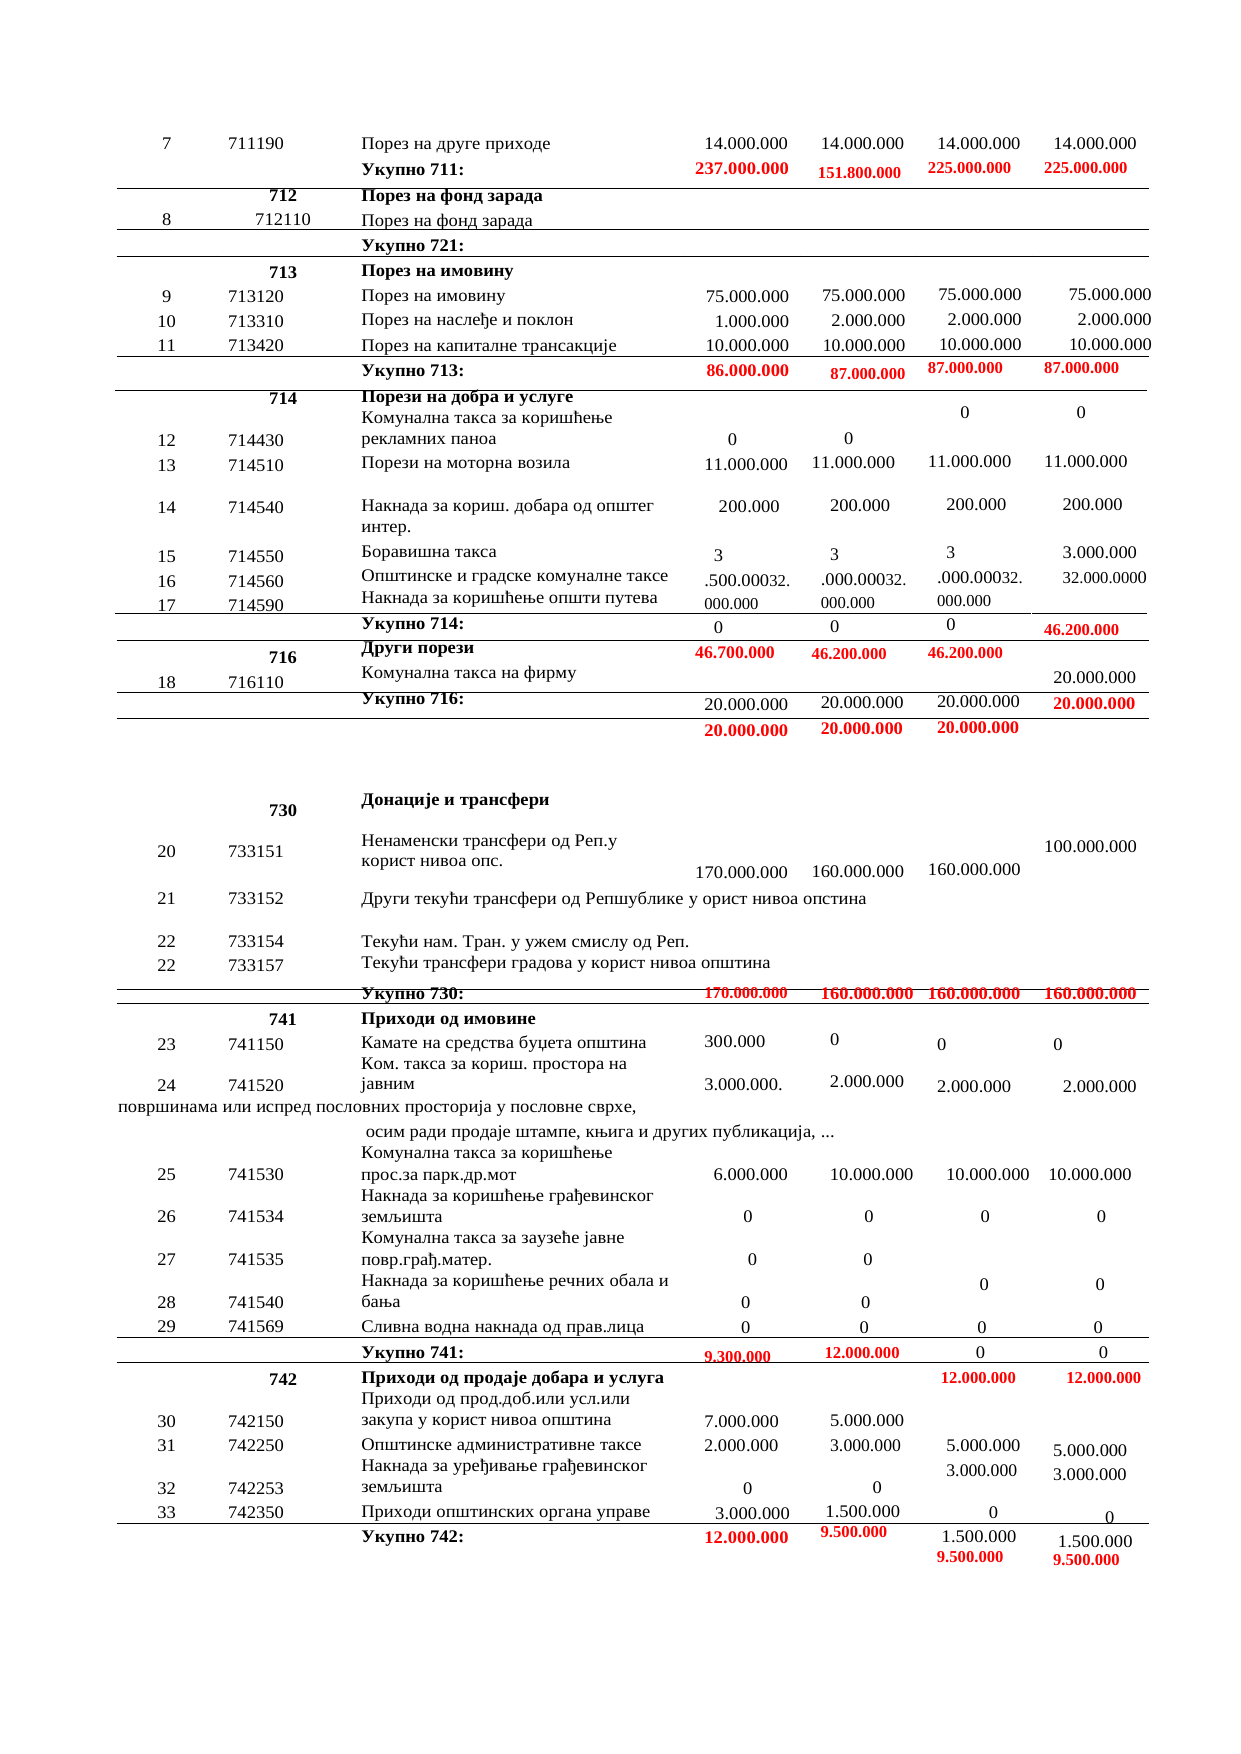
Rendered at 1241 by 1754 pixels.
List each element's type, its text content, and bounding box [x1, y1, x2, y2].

text 713 9 713120 [162, 262, 302, 306]
text 16 714560 [157, 571, 287, 591]
text 14.000.000 237.000.000 [695, 132, 791, 178]
text Приходи општинских органа управе [361, 1501, 673, 1521]
text 25 741530 прос.за парк.др.мот 6.000.000 10.000.000 10.000.000 10.000.000 Накнада за коришћење грађевинског [157, 1163, 1142, 1205]
text 151.800.000 [811, 158, 905, 183]
text 0 [1051, 1317, 1152, 1337]
text Укупно 742: [361, 1527, 673, 1546]
text Порези на добра и услуге Комунална такса за коришћење рекламних паноа [361, 386, 619, 448]
text 14.000.000 [811, 132, 907, 153]
text 22 733154 [157, 931, 287, 951]
text Укупно 730: Приходи од имовине [361, 983, 541, 1028]
text 200.000 [704, 496, 791, 516]
text осим ради продаје штампе, књига и других публикација, ... Комунална такса за коришћење [361, 1121, 843, 1162]
text 2.000.000 [927, 1077, 1023, 1096]
text 5.000.000 3.000.000 [946, 1435, 1023, 1480]
text 0 [830, 1249, 907, 1269]
text 30 742150 31 742250 [157, 1411, 287, 1456]
text 12.000.000 [1051, 1368, 1152, 1387]
text 160.000.000 [811, 862, 907, 881]
text 11.000.000 [811, 452, 907, 473]
text 20.000.000 20.000.000 [1053, 667, 1153, 713]
text 26 741534 [157, 1206, 300, 1226]
text 75.000.000 2.000.000 10.000.000 [809, 285, 905, 355]
text 1.500.000 [937, 1527, 1023, 1547]
text 0 [714, 1249, 791, 1269]
text 14.000.000 225.000.000 [928, 132, 1023, 177]
text 12 714430 13 714510 [157, 430, 287, 475]
text 5.000.000 3.000.000 [1053, 1439, 1153, 1484]
text 0 [704, 1206, 791, 1226]
text 75.000.000 1.000.000 10.000.000 86.000.000 [693, 286, 789, 381]
text 22 733157 [157, 956, 287, 975]
text 15 714550 [157, 546, 287, 566]
text 3.000.000. [704, 1075, 791, 1094]
text Боравишна такса [361, 540, 673, 561]
text 0 [830, 1029, 907, 1049]
text Порез на имовину Порез на имовину [361, 260, 519, 305]
text површинама или испред пословних просторија у пословне сврхе, [118, 1096, 1154, 1116]
text 0 [818, 1317, 905, 1337]
text 200.000 [821, 495, 907, 515]
text 0 [818, 1292, 905, 1312]
text 11.000.000 [928, 451, 1023, 471]
text 0 [934, 1317, 1021, 1337]
text Приходи од продаје добара и услуга Приходи од прод.доб.или усл.или закупа у корист нивоа општина [361, 1367, 671, 1429]
text Накнада за коришћење речних обала и бања [361, 1270, 673, 1311]
text 0 [937, 1033, 1023, 1054]
text 8 712110 [162, 209, 314, 229]
text 2.000.000 [1044, 1077, 1154, 1096]
text 87.000.000 [1044, 358, 1152, 377]
text 0 [937, 402, 1023, 422]
text Порез на фонд зарада Порез на фонд зарада Укупно 721: [361, 184, 548, 255]
text Донације и трансфери [361, 789, 624, 809]
text Накнада за коришћење општи путева [361, 587, 673, 607]
text Накнада за кориш. добара од општег интер. [361, 494, 661, 536]
text 87.000.000 [928, 358, 1022, 377]
text 0 [937, 614, 1023, 634]
text 0 [704, 617, 791, 637]
text 714 [269, 387, 314, 408]
text 200.000 [1053, 493, 1154, 514]
text 9.500.000 0 [937, 1547, 1023, 1566]
text 0 3.000.000 [704, 1478, 791, 1523]
text 10 713310 11 713420 [157, 311, 287, 355]
text 0 [820, 1206, 907, 1226]
text 0 11.000.000 [704, 429, 791, 474]
text 3.500.00032.000.000 [704, 545, 791, 613]
text Комунална такса на фирму Укупно 716: [361, 662, 583, 708]
text 712 [269, 185, 314, 205]
text 14.000.000 225.000.000 [1044, 132, 1140, 177]
text Текући трансфери градова у корист нивоа општина [361, 952, 875, 972]
text 9.500.000 [1053, 1551, 1154, 1569]
text 32 742253 [157, 1478, 300, 1498]
text 300.000 [704, 1031, 791, 1051]
text 200.000 [937, 493, 1023, 514]
text 0 [1053, 402, 1153, 422]
text 46.700.000 [695, 642, 791, 663]
text 46.200.000 [928, 640, 1022, 663]
text 0 [702, 1317, 789, 1337]
text 20.000.000 20.000.000 [704, 694, 791, 740]
text 0 [821, 616, 907, 636]
text 7.000.000 2.000.000 [704, 1410, 791, 1455]
text 716 18 716110 [157, 647, 302, 692]
text 9.500.000 0 [820, 1522, 907, 1541]
text 46.200.000 [1044, 617, 1152, 640]
text 14 714540 [157, 497, 287, 517]
text 27 741535 [157, 1249, 300, 1269]
text Ненаменски трансфери од Реп.у корист нивоа опс. [361, 830, 624, 871]
text 21 733152 [157, 888, 287, 908]
text 730 [269, 799, 314, 820]
text 0 [1051, 1342, 1152, 1363]
text 160.000.000 [1044, 983, 1154, 1003]
text 75.000.000 2.000.000 10.000.000 [1042, 284, 1152, 354]
text 33 742350 [157, 1503, 300, 1522]
text 170.000.000 [704, 983, 791, 1002]
text 741 23 741150 [157, 1009, 299, 1054]
text Општинске административне таксе Накнада за уређивање грађевинског земљишта [361, 1434, 654, 1496]
text 46.200.000 [811, 641, 905, 664]
text 0 [1062, 1274, 1154, 1294]
text 20.000.000 20.000.000 [821, 692, 907, 738]
text 0 [937, 1502, 1023, 1522]
text Општинске и градске комуналне таксе [361, 565, 673, 586]
text 75.000.000 2.000.000 10.000.000 [926, 284, 1021, 354]
text 1.500.000 [1053, 1532, 1154, 1551]
text Текући нам. Тран. у ужем смислу од Реп. [361, 931, 875, 951]
text 160.000.000 [927, 983, 1023, 1003]
text Укупно 714: [361, 613, 480, 633]
text 20.000.000 20.000.000 [937, 691, 1023, 737]
text 0 [820, 1477, 907, 1497]
text 0 [702, 1292, 789, 1312]
text 12.000.000 [934, 1368, 1021, 1387]
text 170.000.000 [695, 863, 791, 883]
text 742 [269, 1368, 300, 1389]
text земљишта [361, 1206, 673, 1226]
text 7 711190 [162, 132, 314, 153]
text 24 741520 [157, 1076, 299, 1096]
text 20 733151 [157, 842, 314, 861]
text 9.300.000 [704, 1342, 789, 1367]
text 28 741540 29 741569 [157, 1292, 287, 1337]
text 160.000.000 [820, 983, 916, 1003]
text Камате на средства буџета општина Ком. такса за кориш. простора на јавним [361, 1032, 651, 1093]
text Порез на наслеђе и поклон Порез на капиталне трансакције Укупно 713: [361, 309, 623, 381]
text Други текући трансфери од Репшублике у орист нивоа опстина [361, 888, 875, 908]
text 11.000.000 [1044, 451, 1153, 471]
text Сливна водна накнада од прав.лица Укупно 741: [361, 1316, 651, 1362]
text 12.000.000 [818, 1342, 905, 1362]
text Други порези [361, 637, 480, 658]
text 0 [946, 1274, 1023, 1294]
text 1.500.000 [820, 1502, 907, 1522]
text 87.000.000 [811, 359, 905, 384]
text Порез на друге приходе Укупно 711: [361, 132, 557, 179]
text 3.000.000 [1053, 542, 1154, 563]
text 3.000.00032.000.000 [937, 542, 1023, 610]
text 0 [934, 1342, 1021, 1363]
text 0 [1053, 1507, 1153, 1527]
text 32.000.0000 [1053, 567, 1153, 587]
text 100.000.000 [1044, 837, 1154, 856]
text 5.000.000 3.000.000 [830, 1410, 907, 1455]
text 12.000.000 [704, 1528, 791, 1547]
text Комунална такса за заузеће јавне повр.грађ.матер. [361, 1227, 631, 1269]
text 0 [821, 428, 907, 448]
text 2.000.000 [820, 1072, 907, 1091]
text 3.000.00032.000.000 [821, 544, 907, 612]
text 160.000.000 [928, 860, 1024, 879]
text 17 714590 [157, 595, 314, 615]
text Порези на моторна возила [361, 452, 673, 472]
text 0 [1053, 1033, 1154, 1054]
